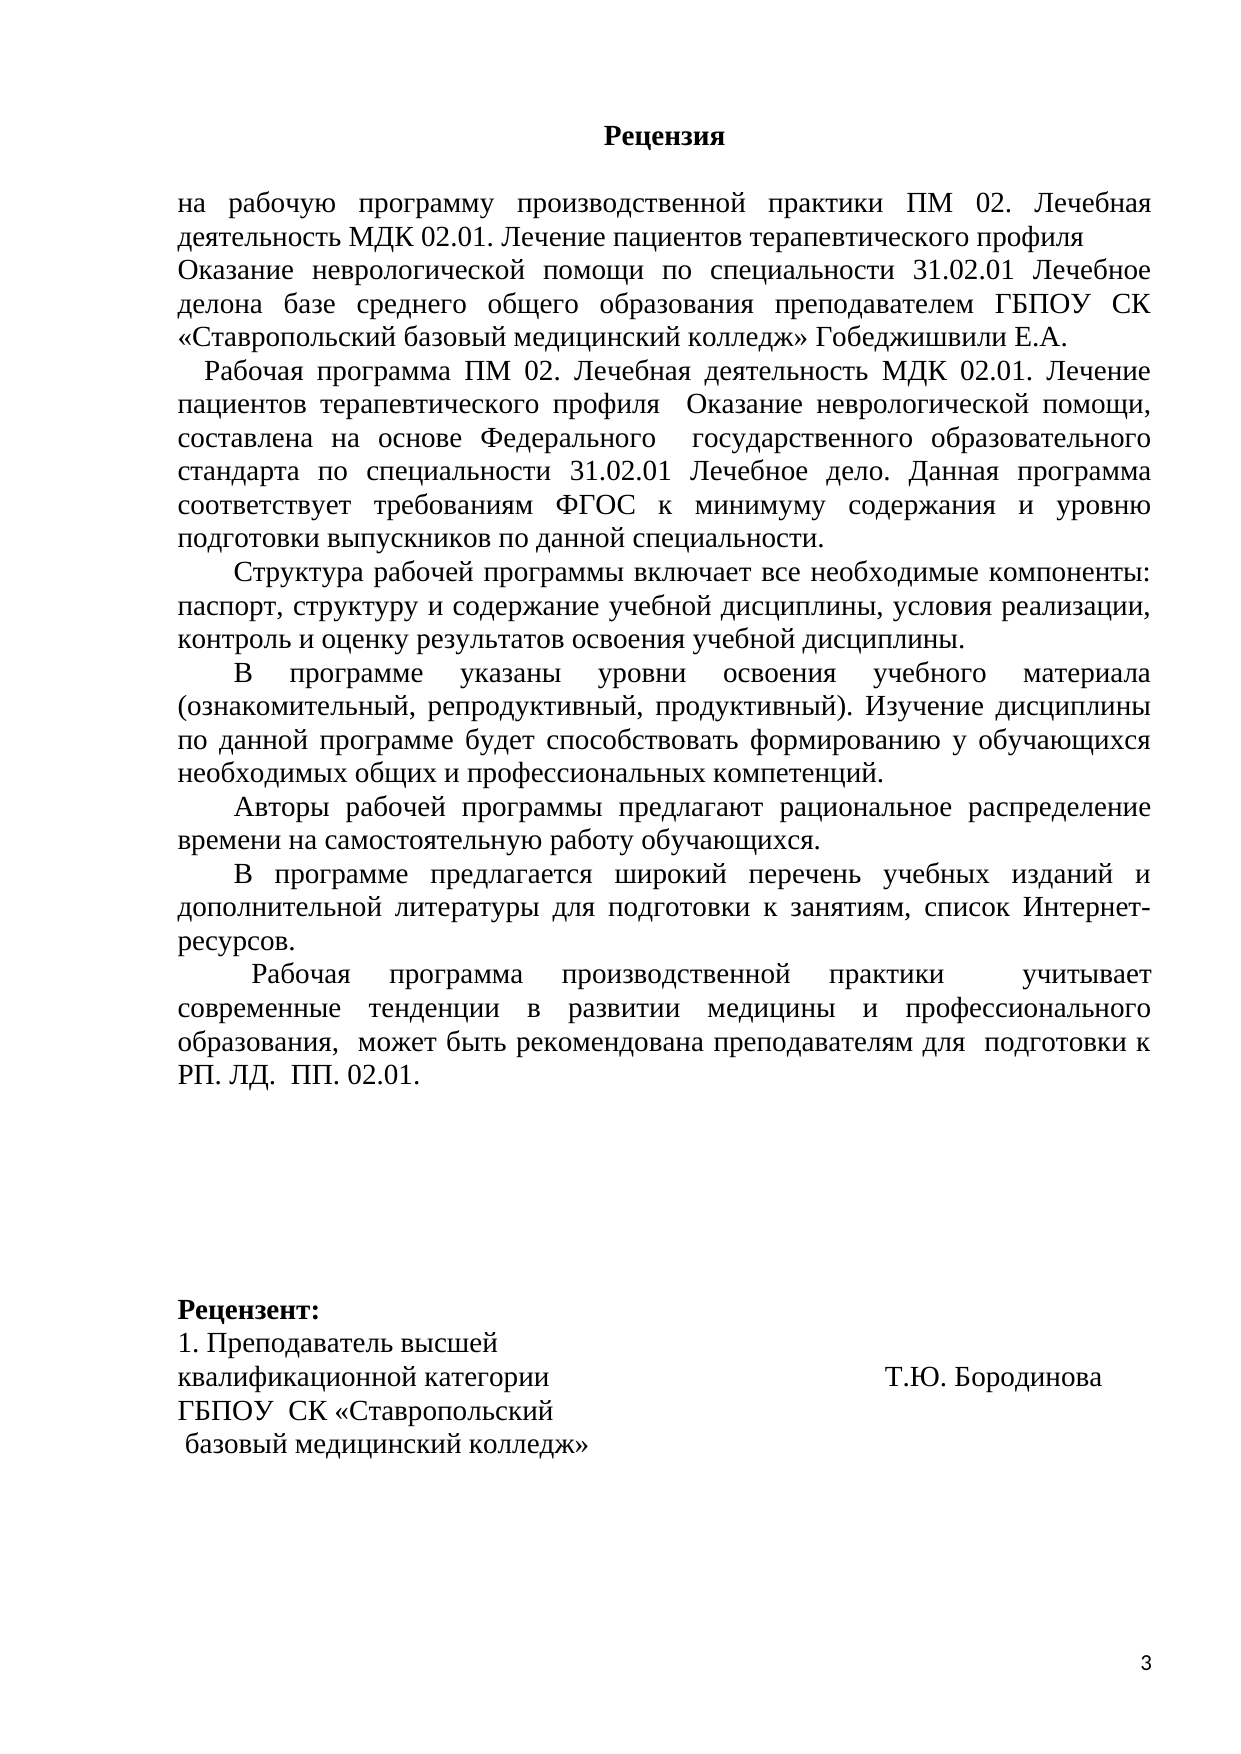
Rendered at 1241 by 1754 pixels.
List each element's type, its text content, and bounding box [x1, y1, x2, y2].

text Структура рабочей программы включает все необходимые компоненты: паспорт, структуру и содержание учебной дисциплины, условия реализации, контроль и оценку результатов освоения учебной дисциплины. [177, 554, 1152, 655]
text 1. Преподаватель высшей [177, 1326, 1152, 1359]
text Оказание неврологической помощи по специальности 31.02.01 Лечебное делона базе среднего общего образования преподавателем ГБПОУ СК «Ставропольский базовый медицинский колледж» Гобеджишвили Е.А. [177, 252, 1152, 353]
text Авторы рабочей программы предлагают рациональное распределение времени на самостоятельную работу обучающихся. [177, 789, 1152, 856]
text Рецензия [177, 118, 1152, 152]
text базовый медицинский колледж» [177, 1426, 1152, 1460]
text на рабочую программу производственной практики ПМ 02. Лечебная деятельность МДК 02.01. Лечение пациентов терапевтического профиля [177, 185, 1152, 252]
text ГБПОУ СК «Ставропольский [177, 1393, 1152, 1426]
text Рабочая программа производственной практики учитывает современные тенденции в развитии медицины и профессионального образования, может быть рекомендована преподавателям для подготовки к РП. ЛД. ПП. 02.01. [177, 957, 1152, 1091]
text В программе указаны уровни освоения учебного материала (ознакомительный, репродуктивный, продуктивный). Изучение дисциплины по данной программе будет способствовать формированию у обучающихся необходимых общих и профессиональных компетенций. [177, 655, 1152, 789]
text Рабочая программа ПМ 02. Лечебная деятельность МДК 02.01. Лечение пациентов терапевтического профиля Оказание неврологической помощи, составлена на основе Федерального государственного образовательного стандарта по специальности 31.02.01 Лечебное дело. Данная программа соответствует требованиям ФГОС к минимуму содержания и уровню подготовки выпускников по данной специальности. [177, 353, 1152, 554]
text В программе предлагается широкий перечень учебных изданий и дополнительной литературы для подготовки к занятиям, список Интернет-ресурсов. [177, 856, 1152, 957]
text квалификационной категории Т.Ю. Бородинова [177, 1359, 1152, 1393]
text Рецензент: [177, 1292, 1152, 1326]
